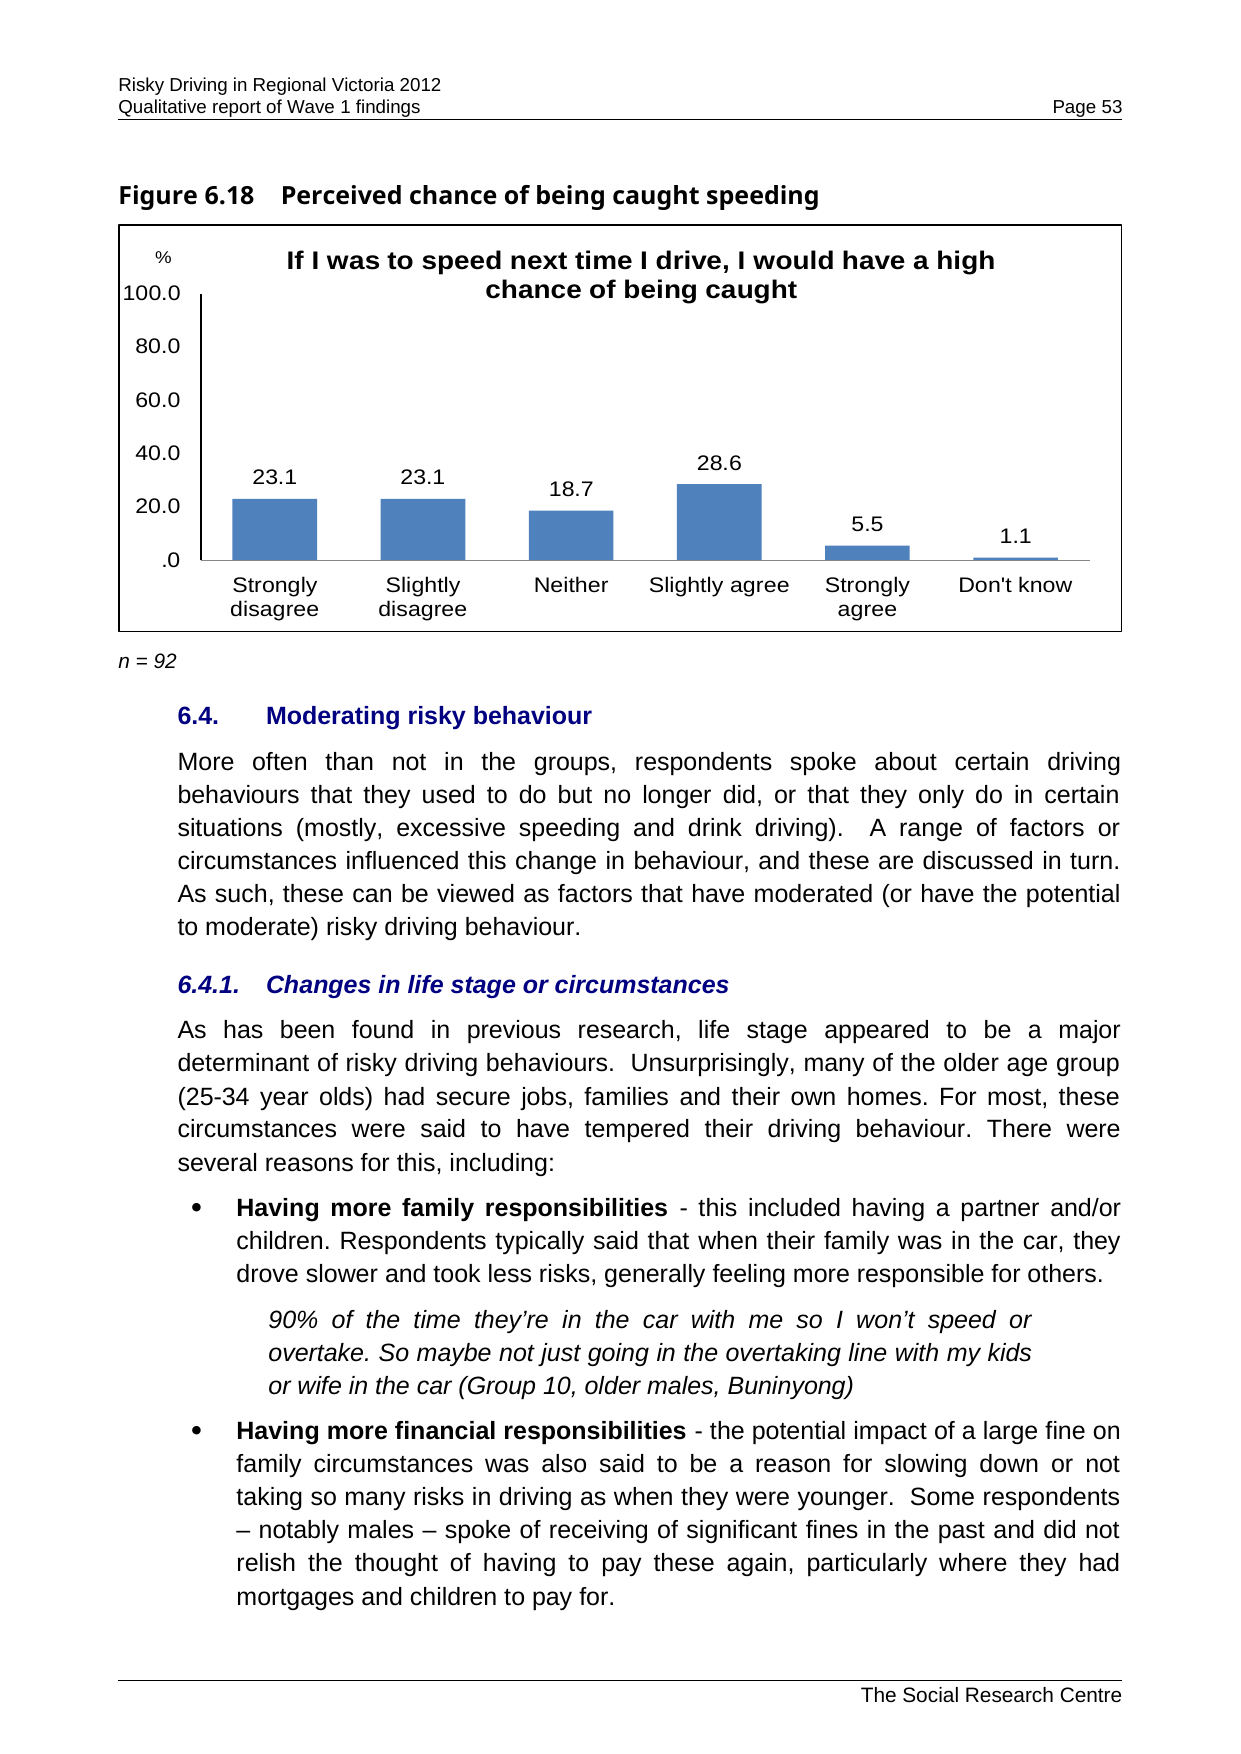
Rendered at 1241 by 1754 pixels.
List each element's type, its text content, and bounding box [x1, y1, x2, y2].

text 90% of the time they’re in the car with me so I won’t speed or overtake. So maybe not just going in the overtaking line with my kids or wife in the car (Group 10, older males, Buninyong) [268, 1305, 1033, 1399]
list Having more financial responsibilities - the potential impact of a large fine on family circumstances was also said to be a reason for slowing down or not taking so many risks in driving as when they were younger. Some respondents – notably males – spoke of receiving of significant fines in the past and did not relish the thought of having to pay these again, particularly where they had mortgages and children to pay for. [192, 1416, 1122, 1610]
text More often than not in the groups, respondents spoke about certain driving behaviours that they used to do but no longer did, or that they only do in certain situations (mostly, excessive speeding and drink driving). A range of factors or circumstances influenced this change in behaviour, and these are discussed in turn. As such, these can be viewed as factors that have moderated (or have the potential to moderate) risky driving behaviour. [177, 747, 1122, 941]
text As has been found in previous research, life stage appeared to be a major determinant of risky driving behaviours. Unsurprisingly, many of the older age group (25-34 year olds) had secure jobs, families and their own homes. For most, these circumstances were said to have tempered their driving behaviour. There were several reasons for this, including: [177, 1015, 1122, 1176]
subtitle Changes in life stage or circumstances [177, 970, 1122, 999]
subtitle Moderating risky behaviour [177, 701, 1122, 730]
list Having more family responsibilities - this included having a partner and/or children. Respondents typically said that when their family was in the car, they drove slower and took less risks, generally feeling more responsible for others. [192, 1193, 1122, 1288]
text n = 92 [118, 649, 1122, 673]
